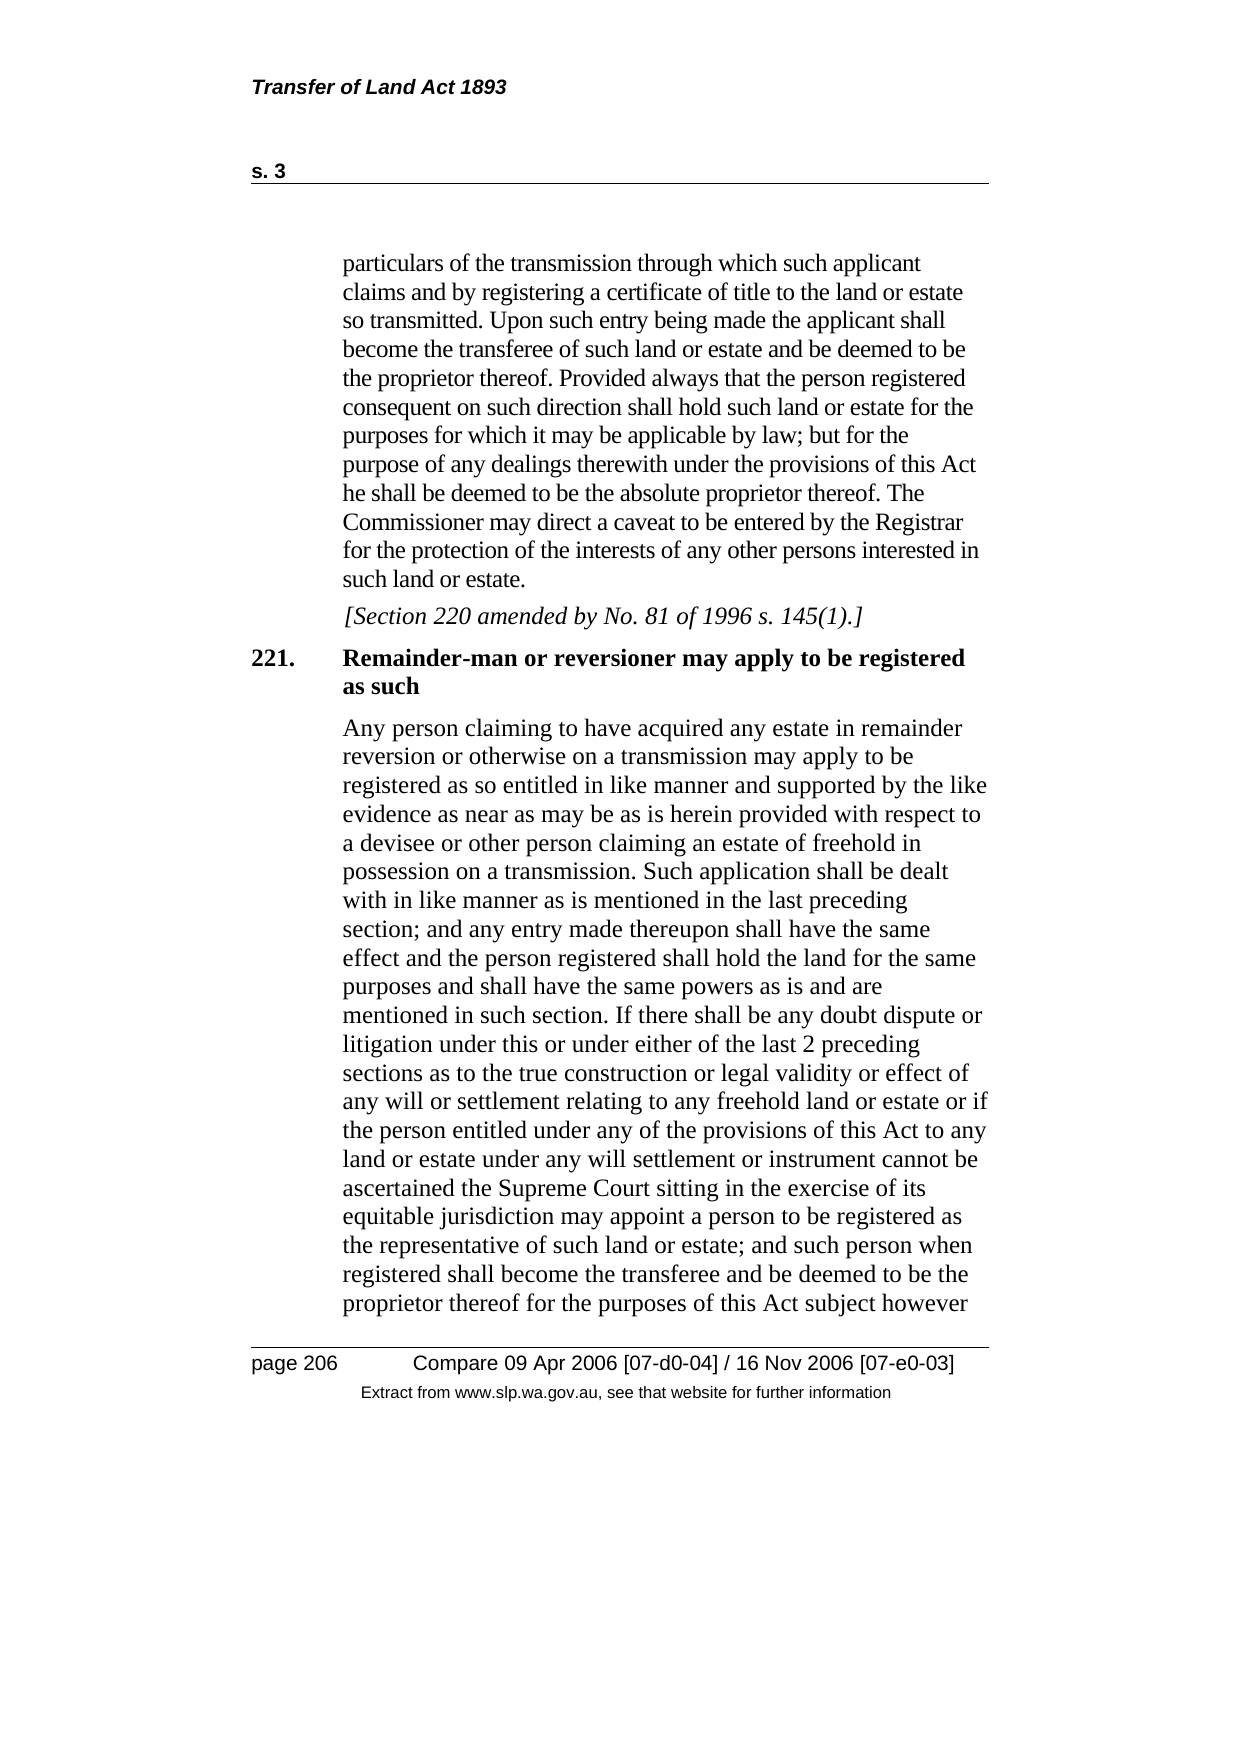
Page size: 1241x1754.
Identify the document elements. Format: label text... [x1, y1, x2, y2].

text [251, 248, 989, 593]
text [Section 220 amended by No. 81 of 1996 s. 145(1).] [251, 601, 989, 630]
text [251, 713, 989, 1316]
subtitle 221. Remainder-man or reversioner may apply to be registered as such [251, 643, 989, 700]
